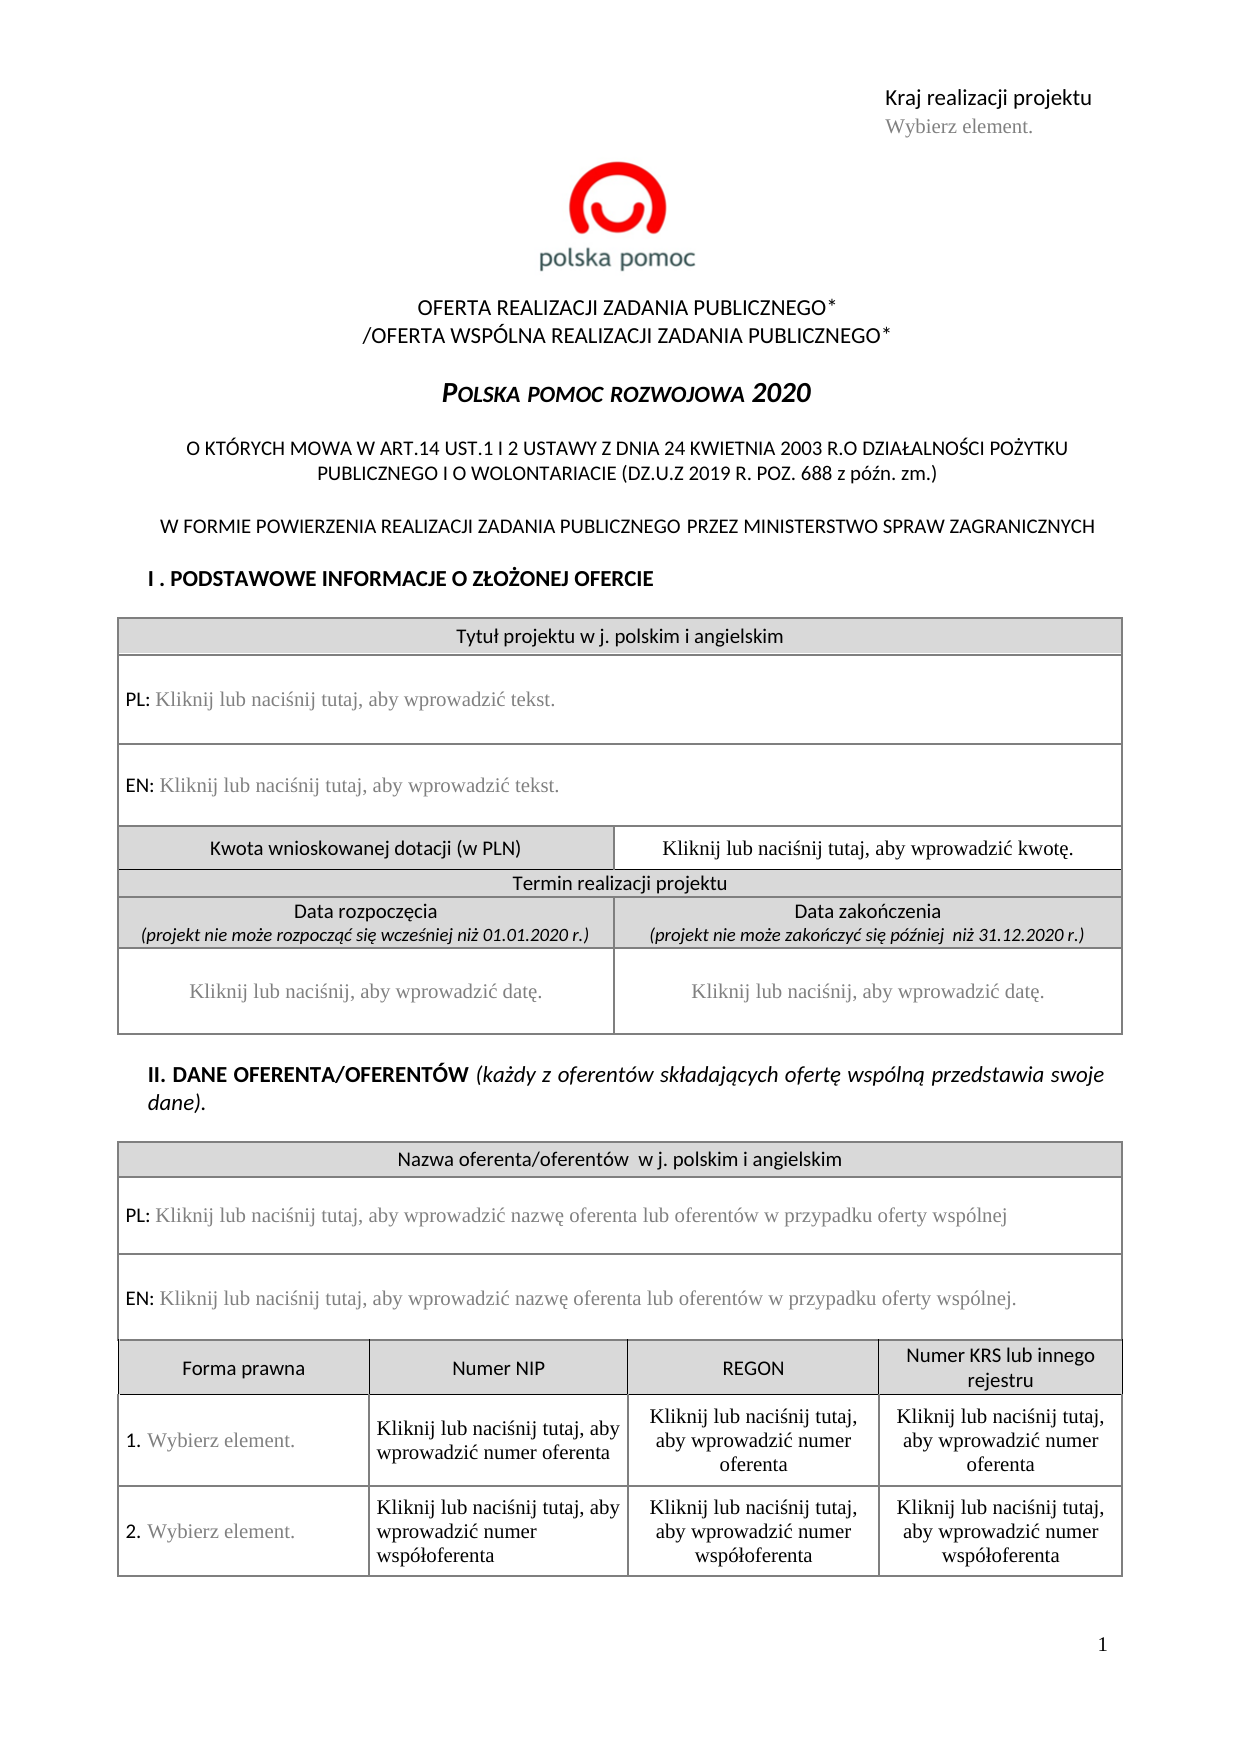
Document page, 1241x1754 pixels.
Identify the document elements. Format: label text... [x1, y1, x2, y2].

table_cell Kwota wnioskowanej dotacji (w PLN) [119, 827, 613, 869]
table_cell Numer KRS lub innego rejestru [879, 1341, 1122, 1394]
text I . PODSTAWOWE INFORMACJE O ZŁOŻONEJ OFERCIE [148, 564, 1107, 592]
table_header Tytuł projektu w j. polskim i angielskim [119, 619, 1121, 653]
table_cell Forma prawna [119, 1340, 369, 1394]
table_cell REGON [628, 1341, 878, 1394]
table_cell [615, 827, 1121, 869]
text Polska pomoc rozwojowa 2020 [148, 374, 1107, 410]
table_cell PL: [119, 1178, 1121, 1253]
text W FORMIE POWIERZENIA REALIZACJI ZADANIA PUBLICZNEGO PRZEZ MINISTERSTWO SPRAW ZAGRANICZNYCH [148, 514, 1107, 539]
text II. DANE OFERENTA/OFERENTÓW (każdy z oferentów składających ofertę wspólną przedstawia swoje dane). [148, 1060, 1107, 1116]
table_cell PL: [119, 656, 1121, 742]
table_cell [119, 1395, 368, 1484]
table_header Nazwa oferenta/oferentów w j. polskim i angielskim [119, 1143, 1121, 1176]
text OFERTA REALIZACJI ZADANIA PUBLICZNEGO* [148, 293, 1107, 321]
table_cell Data zakończenia (projekt nie może zakończyć się później niż 31.12.2020 r.) [615, 898, 1121, 947]
table_cell Termin realizacji projektu [119, 870, 1121, 896]
picture [516, 139, 719, 294]
table_cell Data rozpoczęcia (projekt nie może rozpocząć się wcześniej niż 01.01.2020 r.) [119, 898, 613, 947]
table_cell EN: [119, 1255, 1121, 1339]
table_cell [119, 949, 613, 1033]
table_cell EN: [119, 745, 1121, 825]
table_cell Numer NIP [370, 1341, 627, 1394]
text /OFERTA WSPÓLNA REALIZACJI ZADANIA PUBLICZNEGO* [148, 321, 1107, 349]
text O KTÓRYCH MOWA W ART.14 UST.1 I 2 USTAWY Z DNIA 24 KWIETNIA 2003 R.O DZIAŁALNOŚCI POŻYTKU PUBLICZNEGO I O WOLONTARIACIE (DZ.U.Z 2019 R. POZ. 688 z późn. zm.) [148, 435, 1107, 486]
table_cell [119, 1487, 368, 1575]
text Kraj realizacji projektu [443, 83, 1107, 111]
